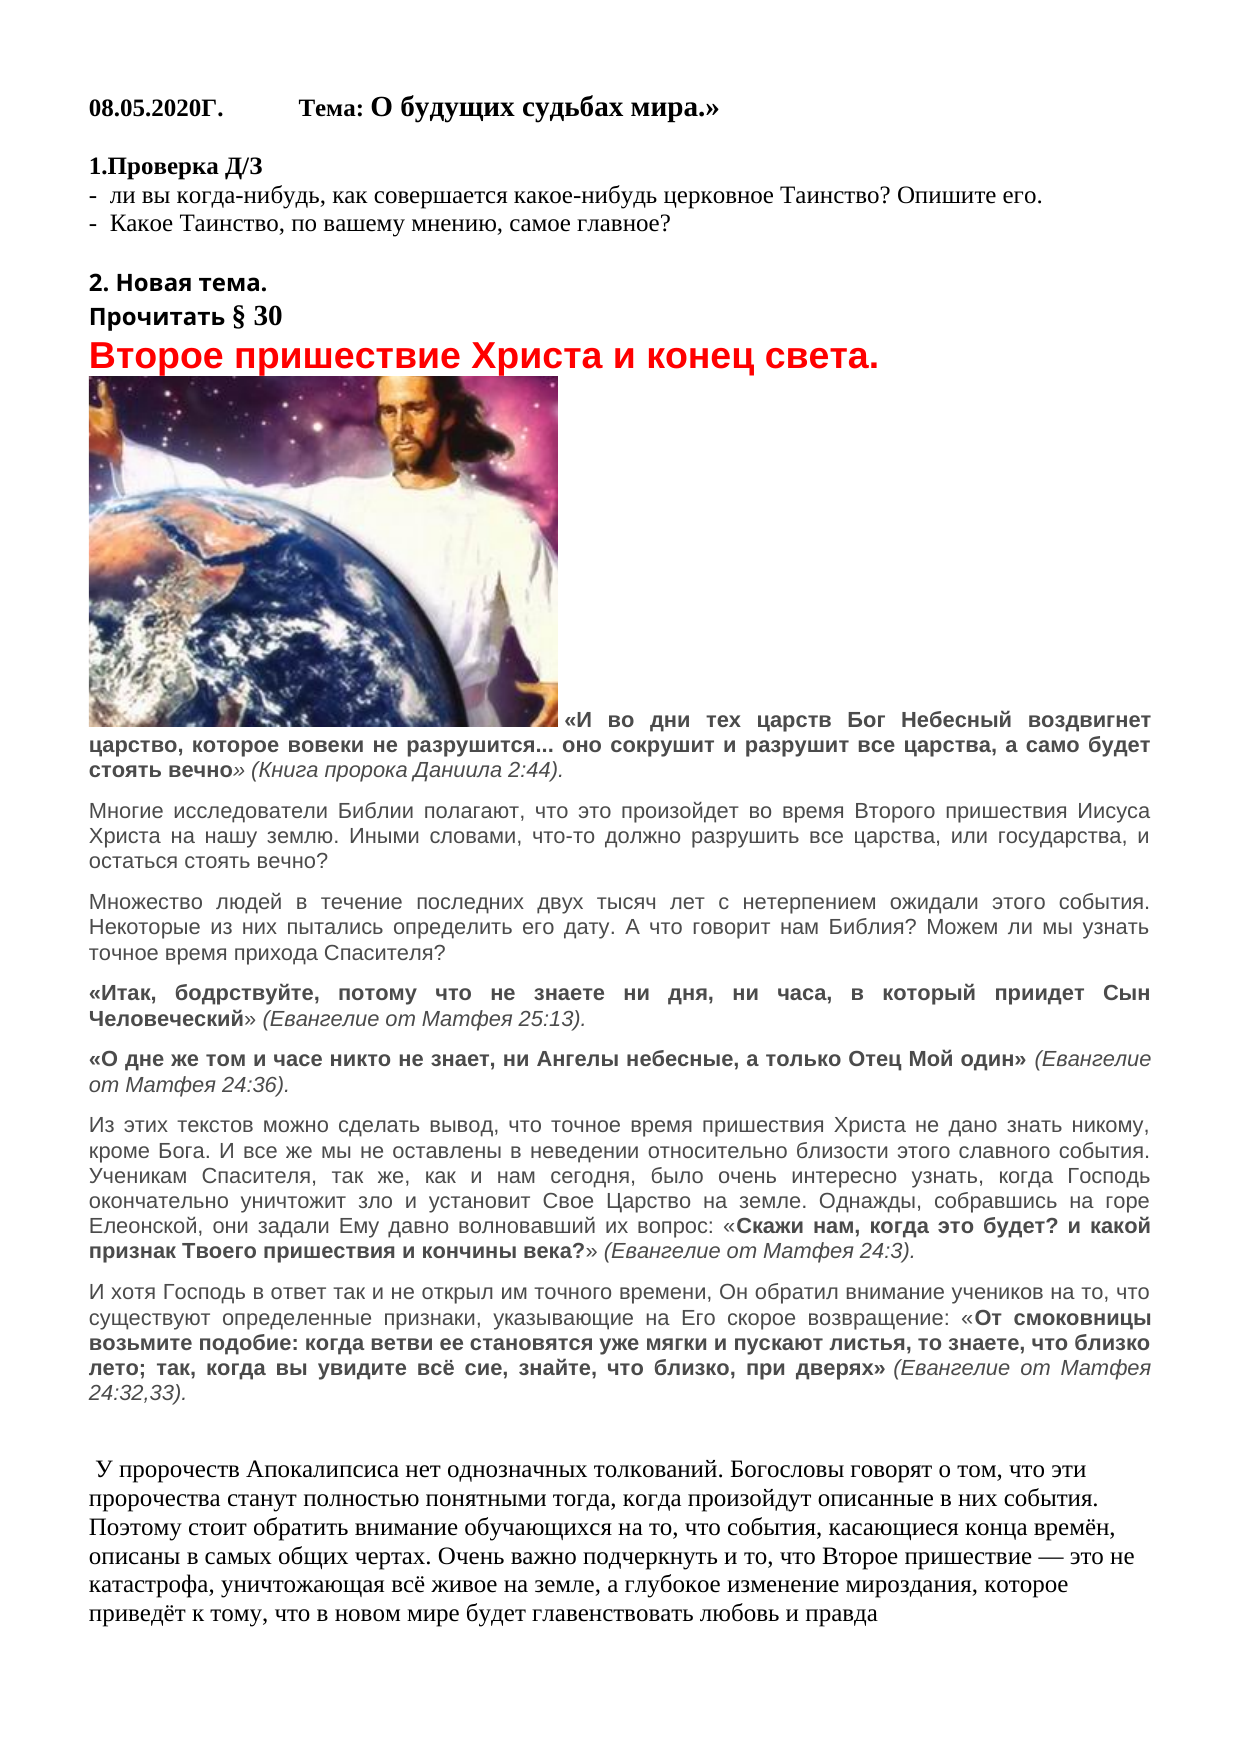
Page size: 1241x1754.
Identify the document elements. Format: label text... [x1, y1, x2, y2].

text Из этих текстов можно сделать вывод, что точное время пришествия Христа не дано знать никому, кроме Бога. И все же мы не оставлены в неведении относительно близости этого славного события. Ученикам Спасителя, так же, как и нам сегодня, было очень интересно узнать, когда Господь окончательно уничтожит зло и установит Свое Царство на земле. Однажды, собравшись на горе Елеонской, они задали Ему давно волновавший их вопрос: «Скажи нам, когда это будет? и какой признак Твоего пришествия и кончины века?» (Евангелие от Матфея 24:3). [89, 1112, 1152, 1264]
text 1.Проверка Д/З [89, 151, 1152, 180]
text У пророчеств Апокалипсиса нет однозначных толкований. Богословы говорят о том, что эти пророчества станут полностью понятными тогда, когда произойдут описанные в них события. Поэтому стоит обратить внимание обучающихся на то, что события, касающиеся конца времён, описаны в самых общих чертах. Очень важно подчеркнуть и то, что Второе пришествие — это не катастрофа, уничтожающая всё живое на земле, а глубокое изменение мироздания, которое приведёт к тому, что в новом мире будет главенствовать любовь и правда [89, 1454, 1152, 1627]
text И хотя Господь в ответ так и не открыл им точного времени, Он обратил внимание учеников на то, что существуют определенные признаки, указывающие на Его скорое возвращение: «От смоковницы возьмите подобие: когда ветви ее становятся уже мягки и пускают листья, то знаете, что близко лето; так, когда вы увидите всё сие, знайте, что близко, при дверях» (Евангелие от Матфея 24:32,33). [89, 1279, 1152, 1405]
text Прочитать § 30 [89, 298, 1152, 333]
text - ли вы когда-нибудь, как совершается какое-нибудь церковное Таинство? Опишите его. [89, 180, 1152, 208]
text 2. Новая тема. [89, 266, 1152, 298]
picture [88, 376, 558, 727]
text «О дне же том и часе никто не знает, ни Ангелы небесные, а только Отец Мой один» (Евангелие от Матфея 24:36). [89, 1046, 1152, 1097]
text «Итак, бодрствуйте, потому что не знаете ни дня, ни часа, в который приидет Сын Человеческий» (Евангелие от Матфея 25:13). [89, 980, 1152, 1031]
text Множество людей в течение последних двух тысяч лет с нетерпением ожидали этого события. Некоторые из них пытались определить его дату. А что говорит нам Библия? Можем ли мы узнать точное время прихода Спасителя? [89, 889, 1152, 965]
text Многие исследователи Библии полагают, что это произойдет во время Второго пришествия Иисуса Христа на нашу землю. Иными словами, что-то должно разрушить все царства, или государства, и остаться стоять вечно? [89, 798, 1152, 873]
subtitle Второе пришествие Христа и конец света. [89, 333, 1152, 376]
text - Какое Таинство, по вашему мнению, самое главное? [89, 208, 1152, 237]
text 08.05.2020Г. Тема: О будущих судьбах мира.» [89, 89, 1152, 122]
